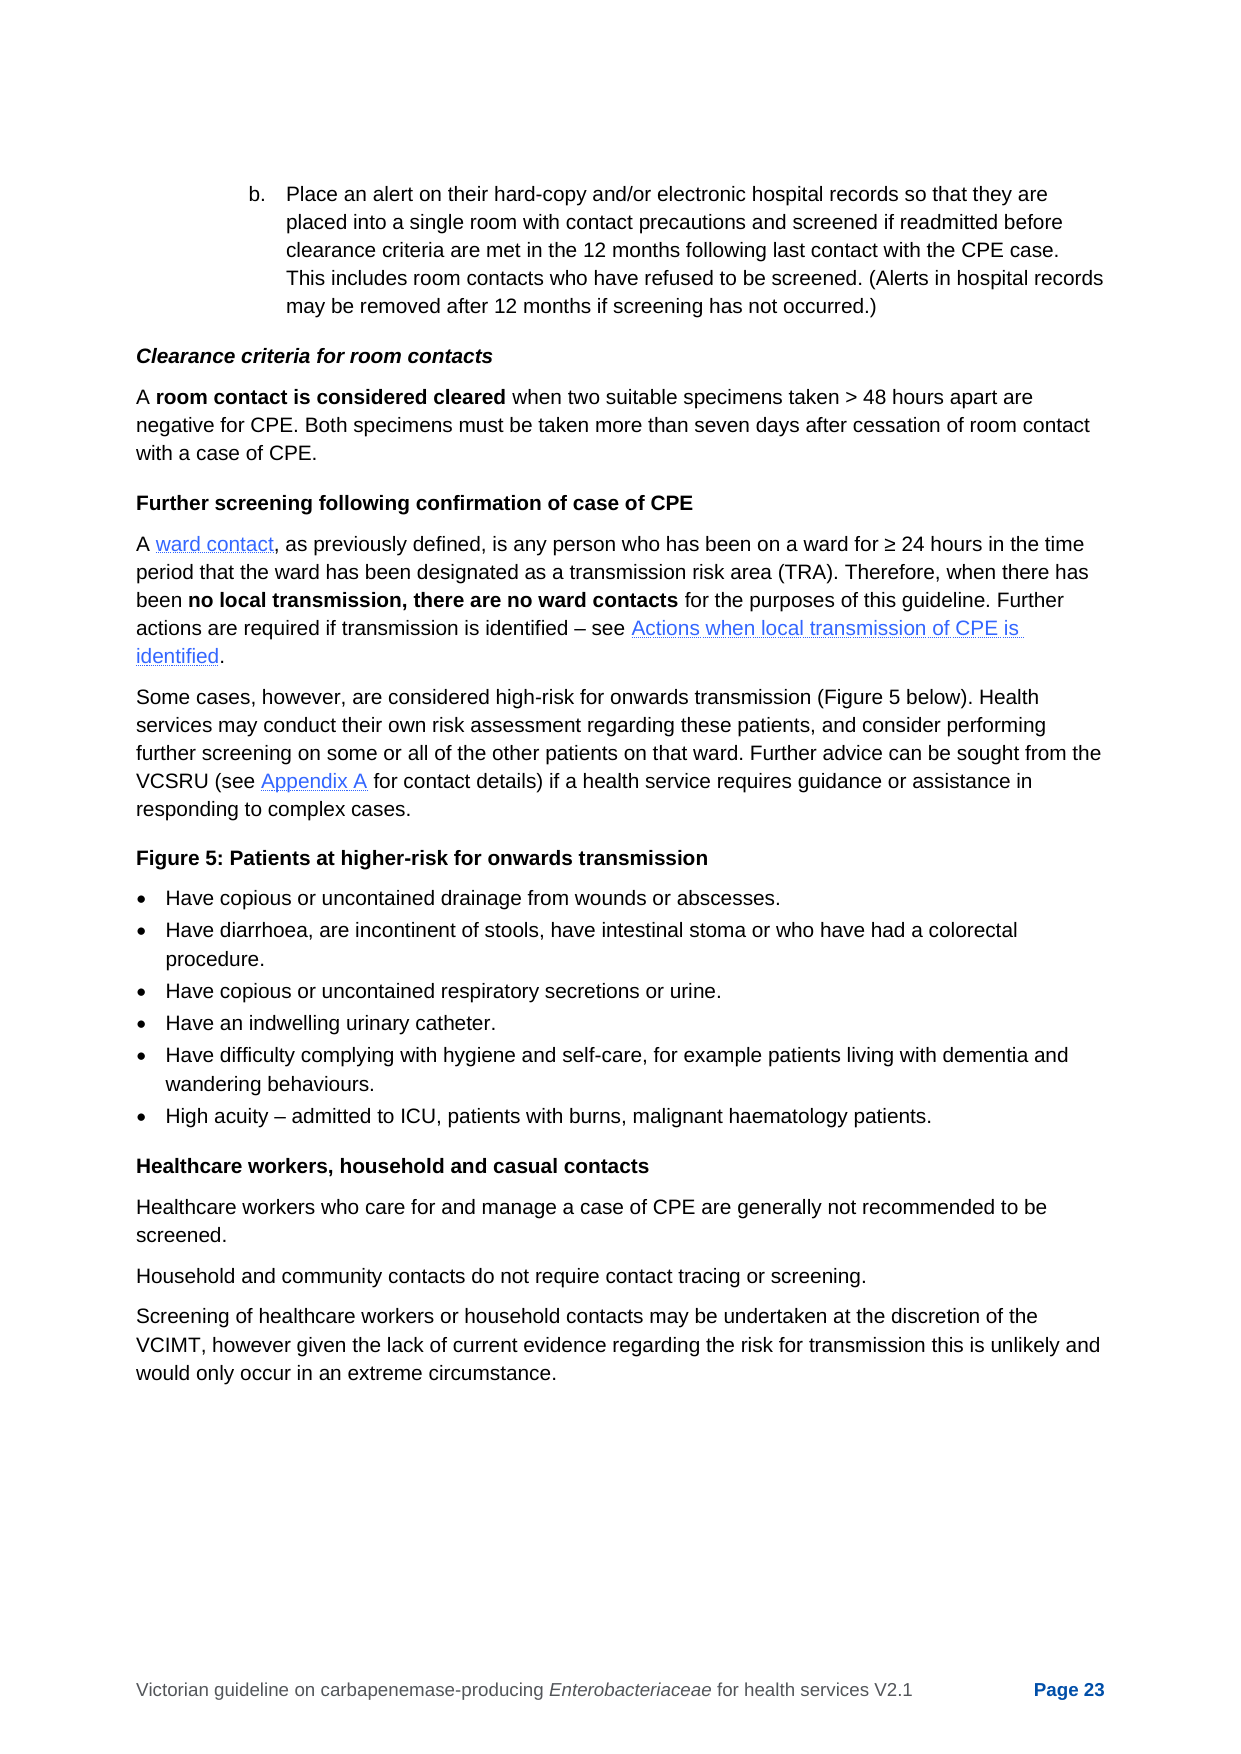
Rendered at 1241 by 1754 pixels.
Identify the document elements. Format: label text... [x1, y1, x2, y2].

text Have diarrhoea, are incontinent of stools, have intestinal stoma or who have had a colorectal procedure. [136, 915, 1104, 971]
text Screening of healthcare workers or household contacts may be undertaken at the discretion of the VCIMT, however given the lack of current evidence regarding the risk for transmission this is unlikely and would only occur in an extreme circumstance. [136, 1300, 1104, 1384]
text Healthcare workers who care for and manage a case of CPE are generally not recommended to be screened. [136, 1191, 1104, 1247]
text Figure 5: Patients at higher-risk for onwards transmission [136, 846, 1104, 870]
text Have copious or uncontained drainage from wounds or abscesses. [136, 882, 1104, 911]
subtitle Further screening following confirmation of case of CPE [136, 490, 1104, 515]
text Have difficulty complying with hygiene and self-care, for example patients living with dementia and wandering behaviours. [136, 1040, 1104, 1096]
text A ward contact, as previously defined, is any person who has been on a ward for ≥ 24 hours in the time period that the ward has been designated as a transmission risk area (TRA). Therefore, when there has been no local transmission, there are no ward contacts for the purposes of this guideline. Further actions are required if transmission is identified – see Actions when local transmission of CPE is identified. [136, 527, 1104, 668]
text Have an indwelling urinary catheter. [136, 1007, 1104, 1036]
text Household and community contacts do not require contact tracing or screening. [136, 1259, 1104, 1288]
text Have copious or uncontained respiratory secretions or urine. [136, 975, 1104, 1003]
text Some cases, however, are considered high-risk for onwards transmission (Figure 5 below). Health services may conduct their own risk assessment regarding these patients, and consider performing further screening on some or all of the other patients on that ward. Further advice can be sought from the VCSRU (see Appendix A for contact details) if a health service requires guidance or assistance in responding to complex cases. [136, 680, 1104, 821]
list Place an alert on their hard-copy and/or electronic hospital records so that they are placed into a single room with contact precautions and screened if readmitted before clearance criteria are met in the 12 months following last contact with the CPE case. This includes room contacts who have refused to be screened. (Alerts in hospital records may be removed after 12 months if screening has not occurred.) [248, 177, 1104, 318]
text High acuity – admitted to ICU, patients with burns, malignant haematology patients. [136, 1100, 1104, 1128]
subtitle Clearance criteria for room contacts [136, 343, 1104, 368]
subtitle Healthcare workers, household and casual contacts [136, 1153, 1104, 1178]
text A room contact is considered cleared when two suitable specimens taken > 48 hours apart are negative for CPE. Both specimens must be taken more than seven days after cessation of room contact with a case of CPE. [136, 380, 1104, 465]
